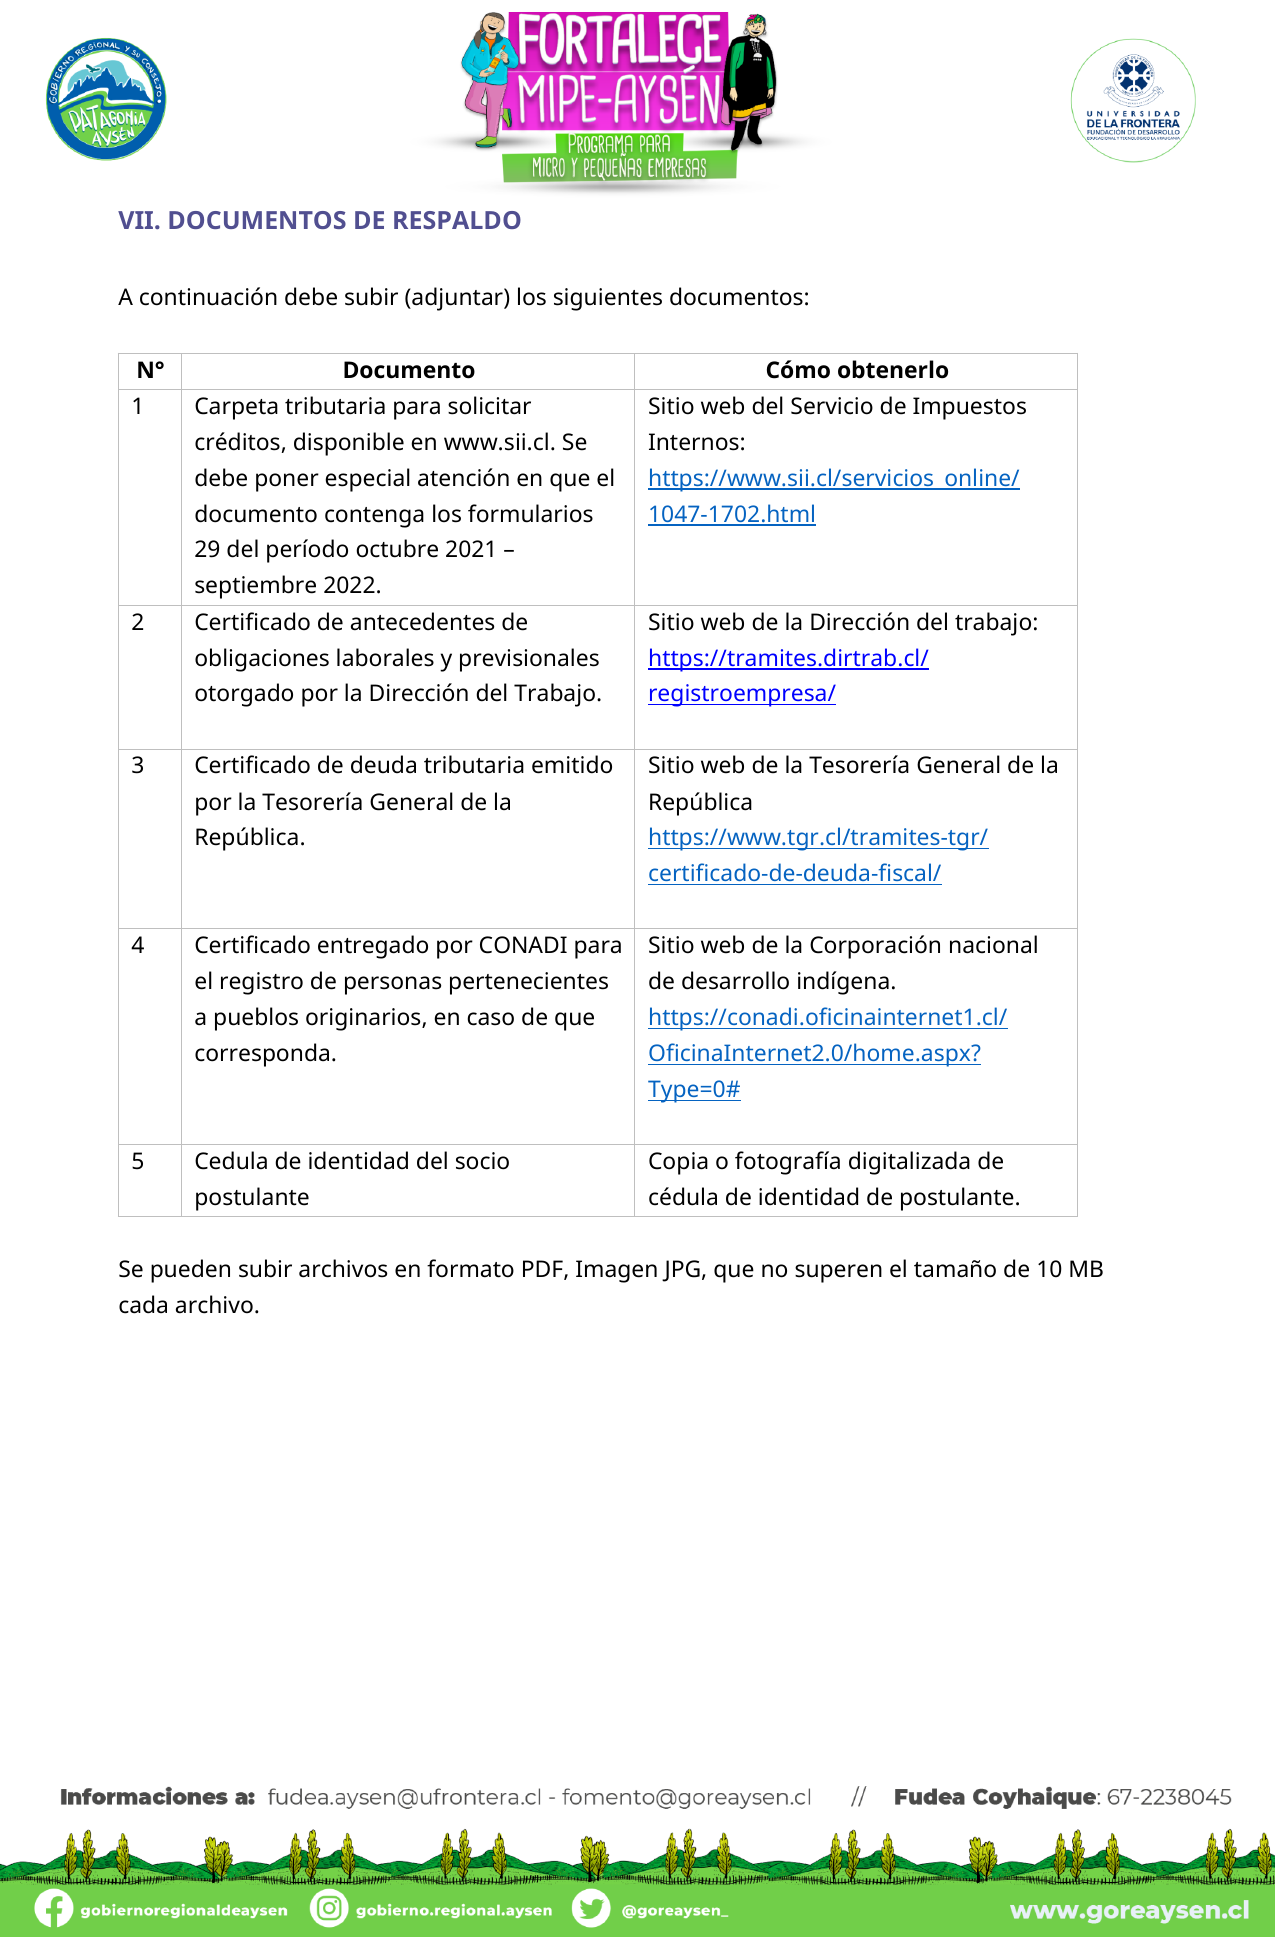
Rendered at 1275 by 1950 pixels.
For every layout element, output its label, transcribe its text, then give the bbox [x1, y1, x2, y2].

table_cell Carpeta tributaria para solicitar créditos, disponible en www.sii.cl. Se debe poner especial atención en que el documento contenga los formularios 29 del período octubre 2021 – septiembre 2022. [182, 390, 634, 604]
table_cell Copia o fotografía digitalizada de cédula de identidad de postulante. [635, 1145, 1077, 1216]
table_cell Cedula de identidad del socio postulante [182, 1145, 634, 1216]
table_cell 1 [119, 390, 181, 604]
table_header Cómo obtenerlo [635, 354, 1077, 389]
table_header N° [119, 354, 181, 389]
picture [30, 1, 1209, 198]
table_header Documento [182, 354, 634, 389]
text A continuación debe subir (adjuntar) los siguientes documentos: [118, 281, 1125, 312]
table_cell Sitio web de la Tesorería General de la República https://www.tgr.cl/tramites-tgr/certificado-de-deuda-fiscal/ [635, 750, 1077, 928]
text Se pueden subir archivos en formato PDF, Imagen JPG, que no superen el tamaño de 10 MB cada archivo. [118, 1253, 1125, 1320]
table_cell 4 [119, 929, 181, 1144]
table_cell Sitio web de la Corporación nacional de desarrollo indígena. https://conadi.oficinainternet1.cl/OficinaInternet2.0/home.aspx?Type=0# [635, 929, 1077, 1144]
table_cell Certificado entregado por CONADI para el registro de personas pertenecientes a pueblos originarios, en caso de que corresponda. [182, 929, 634, 1144]
table_cell Certificado de deuda tributaria emitido por la Tesorería General de la República. [182, 750, 634, 928]
table_cell 5 [119, 1145, 181, 1216]
table_cell Certificado de antecedentes de obligaciones laborales y previsionales otorgado por la Dirección del Trabajo. [182, 606, 634, 748]
table_cell 3 [119, 750, 181, 928]
text VII. DOCUMENTOS DE RESPALDO [118, 150, 1125, 236]
table_cell Sitio web del Servicio de Impuestos Internos: https://www.sii.cl/servicios_online/1047-1702.html [635, 390, 1077, 604]
table_cell Sitio web de la Dirección del trabajo: https://tramites.dirtrab.cl/registroempresa/ [635, 606, 1077, 748]
picture [0, 1769, 1275, 1937]
table_cell 2 [119, 606, 181, 748]
